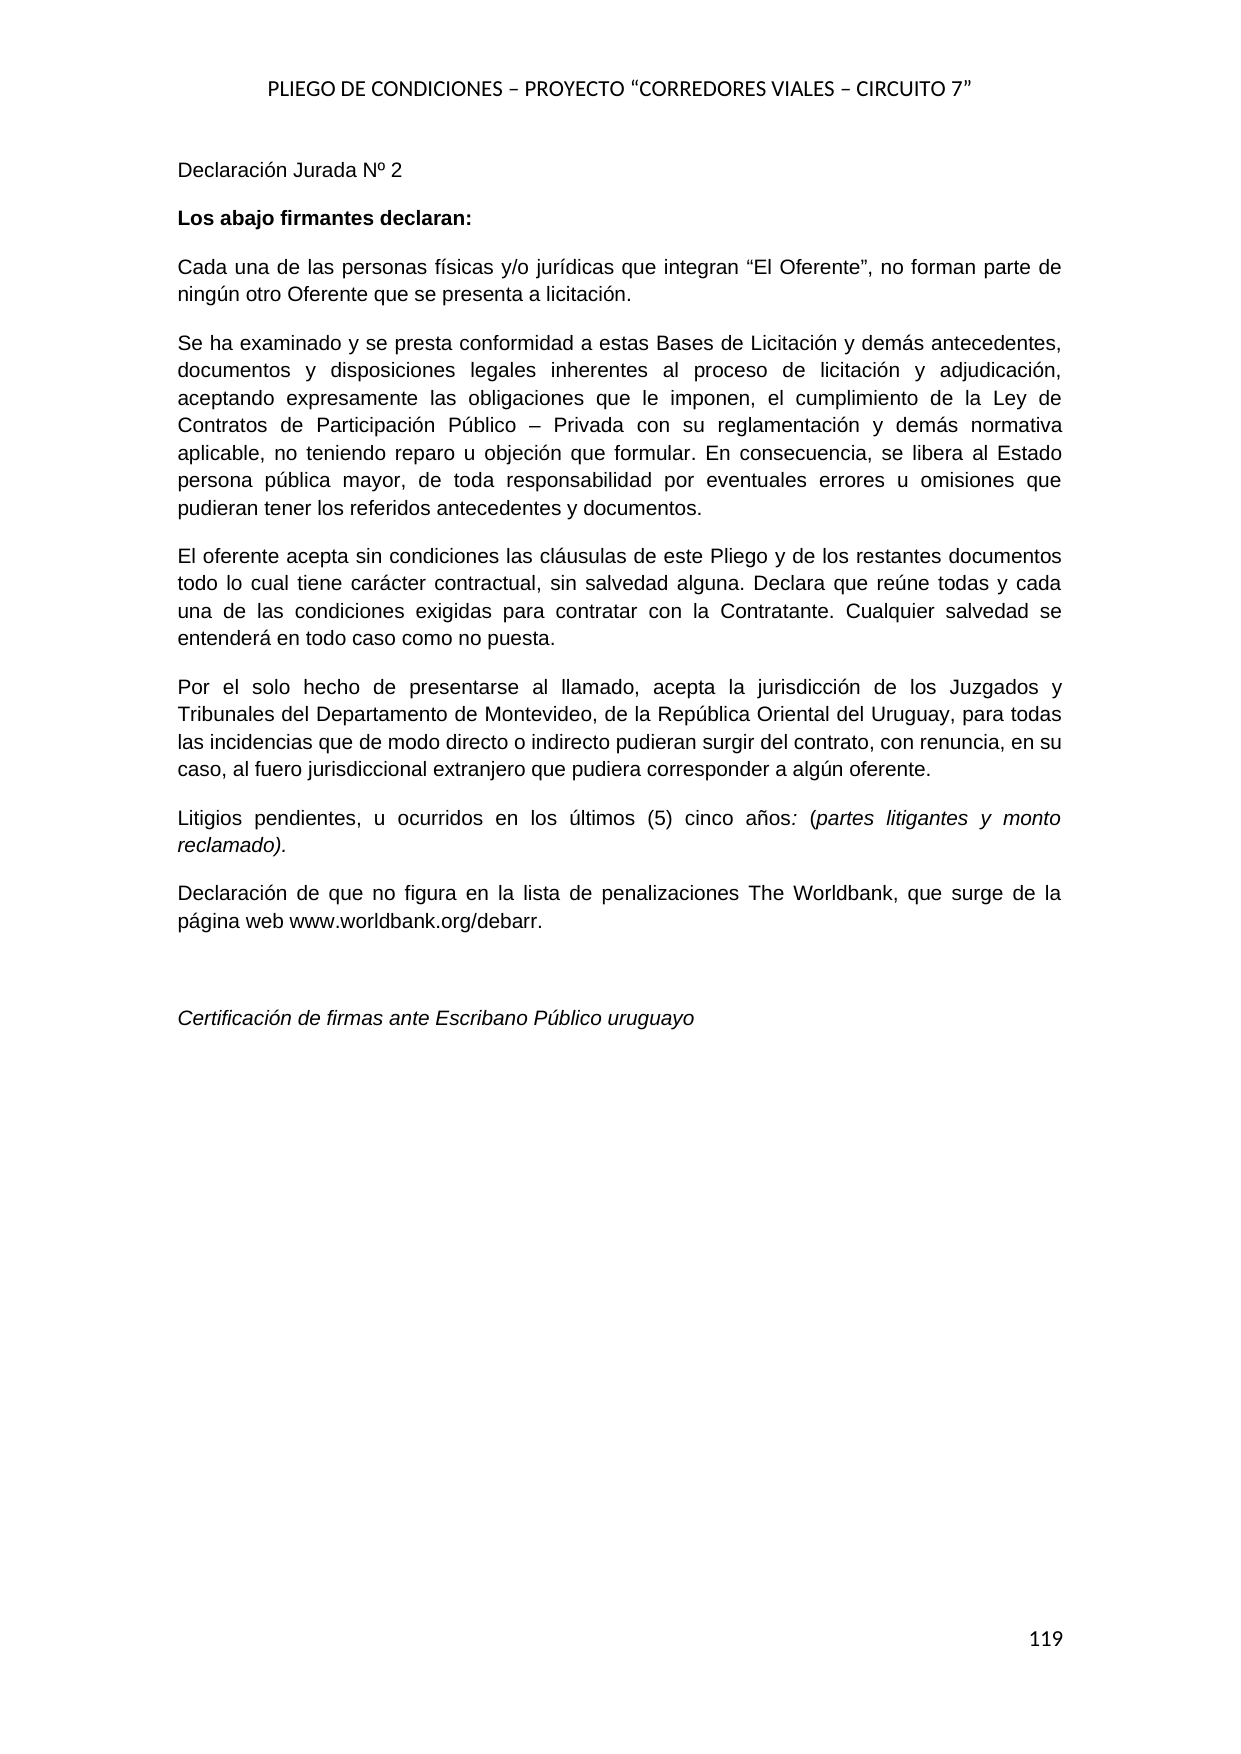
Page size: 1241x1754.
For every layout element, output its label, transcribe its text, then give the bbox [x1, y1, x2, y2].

text Certificación de firmas ante Escribano Público uruguayo [177, 1005, 1063, 1029]
text Declaración Jurada Nº 2 [177, 158, 1063, 182]
text El oferente acepta sin condiciones las cláusulas de este Pliego y de los restantes documentos todo lo cual tiene carácter contractual, sin salvedad alguna. Declara que reúne todas y cada una de las condiciones exigidas para contratar con la Contratante. Cualquier salvedad se entenderá en todo caso como no puesta. [177, 544, 1063, 650]
text Se ha examinado y se presta conformidad a estas Bases de Licitación y demás antecedentes, documentos y disposiciones legales inherentes al proceso de licitación y adjudicación, aceptando expresamente las obligaciones que le imponen, el cumplimiento de la Ley de Contratos de Participación Público – Privada con su reglamentación y demás normativa aplicable, no teniendo reparo u objeción que formular. En consecuencia, se libera al Estado persona pública mayor, de toda responsabilidad por eventuales errores u omisiones que pudieran tener los referidos antecedentes y documentos. [177, 330, 1063, 519]
text Los abajo firmantes declaran: [177, 206, 1063, 230]
text Declaración de que no figura en la lista de penalizaciones The Worldbank, que surge de la página web www.worldbank.org/debarr. [177, 881, 1063, 933]
text Litigios pendientes, u ocurridos en los últimos (5) cinco años: (partes litigantes y monto reclamado). [177, 805, 1063, 857]
text Cada una de las personas físicas y/o jurídicas que integran “El Oferente”, no forman parte de ningún otro Oferente que se presenta a licitación. [177, 254, 1063, 306]
text Por el solo hecho de presentarse al llamado, acepta la jurisdicción de los Juzgados y Tribunales del Departamento de Montevideo, de la República Oriental del Uruguay, para todas las incidencias que de modo directo o indirecto pudieran surgir del contrato, con renuncia, en su caso, al fuero jurisdiccional extranjero que pudiera corresponder a algún oferente. [177, 674, 1063, 781]
